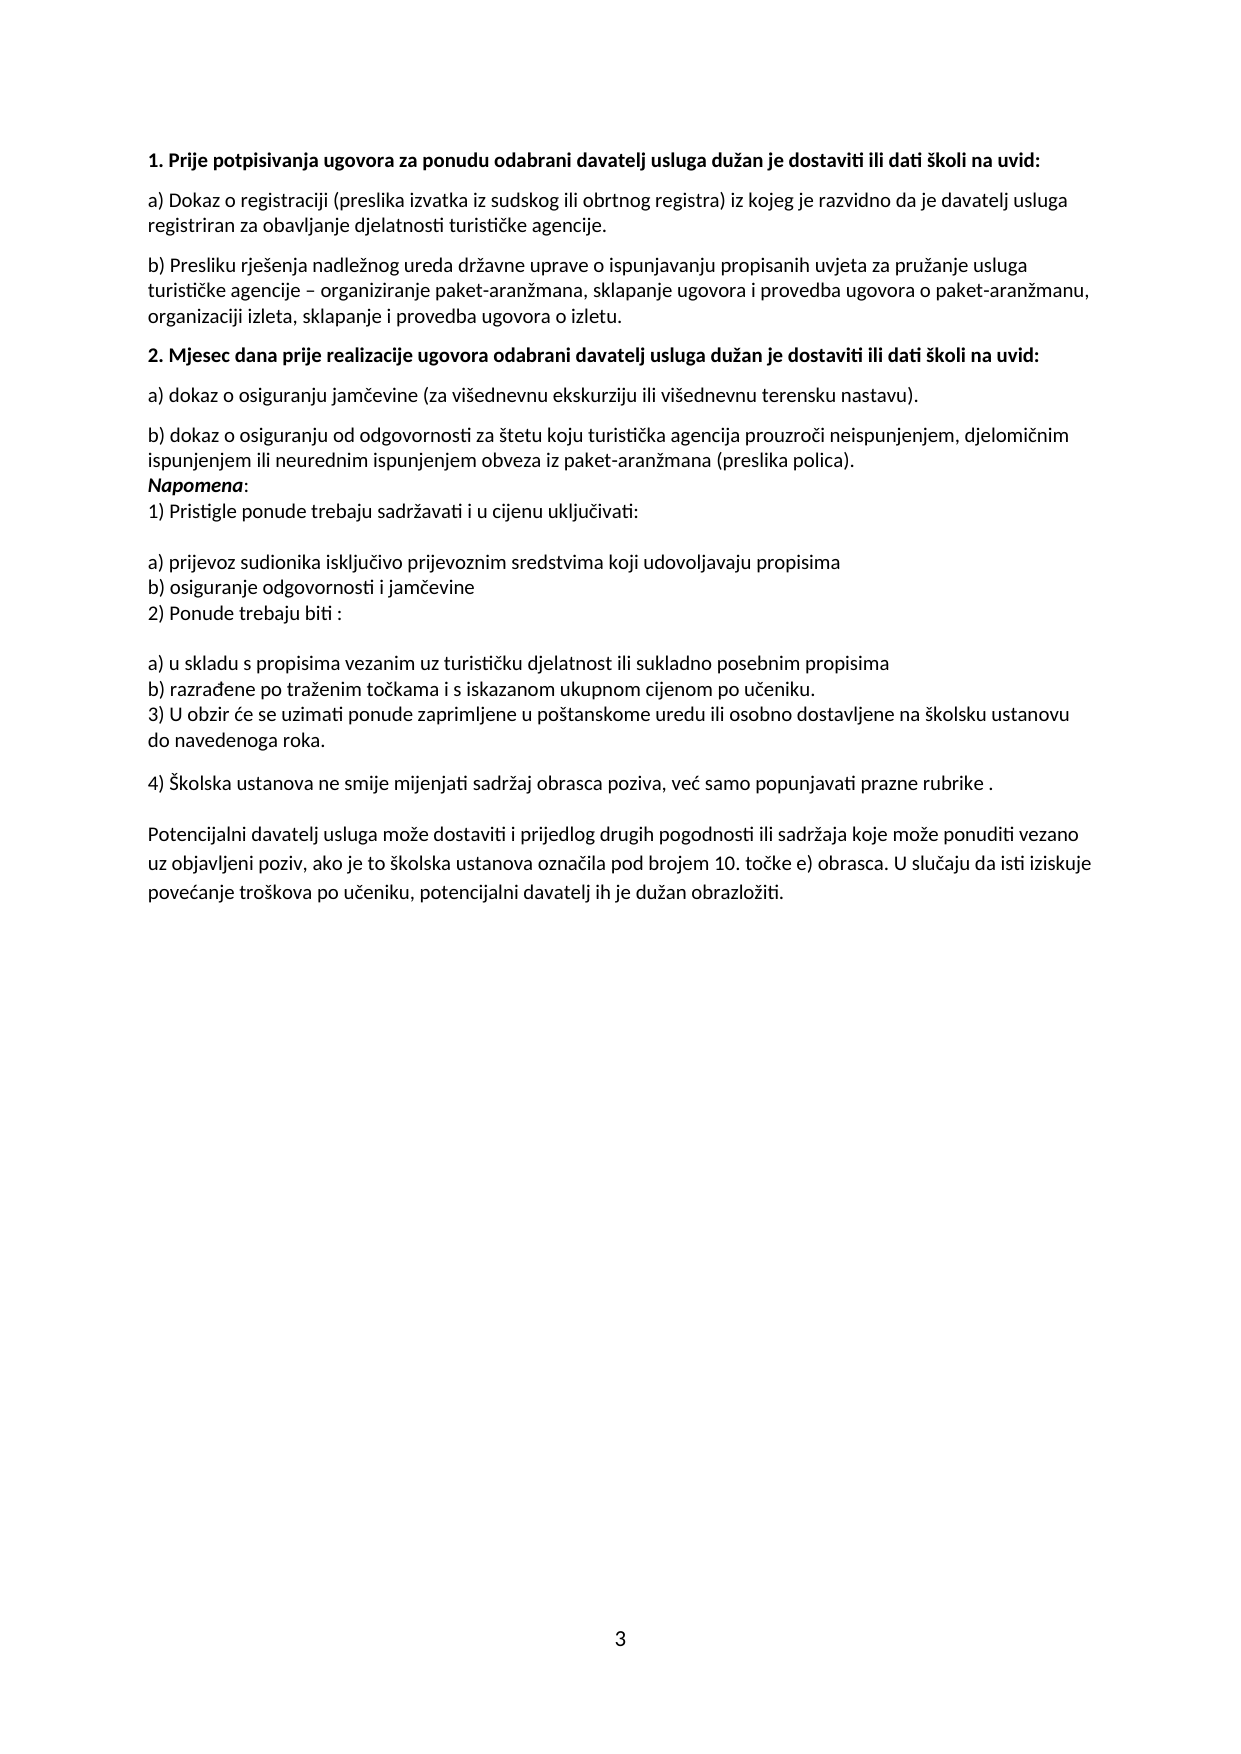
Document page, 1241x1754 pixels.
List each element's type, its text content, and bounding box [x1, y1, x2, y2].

text a) u skladu s propisima vezanim uz turističku djelatnost ili sukladno posebnim propisima [148, 651, 1093, 676]
text b) Presliku rješenja nadležnog ureda državne uprave o ispunjavanju propisanih uvjeta za pružanje usluga turističke agencije – organiziranje paket-aranžmana, sklapanje ugovora i provedba ugovora o paket-aranžmanu, organizaciji izleta, sklapanje i provedba ugovora o izletu. [148, 252, 1093, 328]
text a) Dokaz o registraciji (preslika izvatka iz sudskog ili obrtnog registra) iz kojeg je razvidno da je davatelj usluga registriran za obavljanje djelatnosti turističke agencije. [148, 187, 1093, 238]
text b) razrađene po traženim točkama i s iskazanom ukupnom cijenom po učeniku. [148, 676, 1093, 701]
text 1) Pristigle ponude trebaju sadržavati i u cijenu uključivati: [148, 498, 1093, 523]
text 2) Ponude trebaju biti : [148, 600, 1093, 625]
text b) osiguranje odgovornosti i jamčevine [148, 574, 1093, 600]
text 1. Prije potpisivanja ugovora za ponudu odabrani davatelj usluga dužan je dostaviti ili dati školi na uvid: [148, 148, 1093, 173]
text a) prijevoz sudionika isključivo prijevoznim sredstvima koji udovoljavaju propisima [148, 549, 1093, 574]
text 3) U obzir će se uzimati ponude zaprimljene u poštanskome uredu ili osobno dostavljene na školsku ustanovu do navedenoga roka. [148, 701, 1093, 752]
text b) dokaz o osiguranju od odgovornosti za štetu koju turistička agencija prouzroči neispunjenjem, djelomičnim ispunjenjem ili neurednim ispunjenjem obveza iz paket-aranžmana (preslika polica). [148, 422, 1093, 473]
text 2. Mjesec dana prije realizacije ugovora odabrani davatelj usluga dužan je dostaviti ili dati školi na uvid: [148, 343, 1093, 368]
text Potencijalni davatelj usluga može dostaviti i prijedlog drugih pogodnosti ili sadržaja koje može ponuditi vezano uz objavljeni poziv, ako je to školska ustanova označila pod brojem 10. točke e) obrasca. U slučaju da isti iziskuje povećanje troškova po učeniku, potencijalni davatelj ih je dužan obrazložiti. [148, 821, 1093, 905]
text a) dokaz o osiguranju jamčevine (za višednevnu ekskurziju ili višednevnu terensku nastavu). [148, 382, 1093, 408]
text 4) Školska ustanova ne smije mijenjati sadržaj obrasca poziva, već samo popunjavati prazne rubrike . [148, 770, 1093, 796]
text Napomena: [148, 473, 1093, 498]
